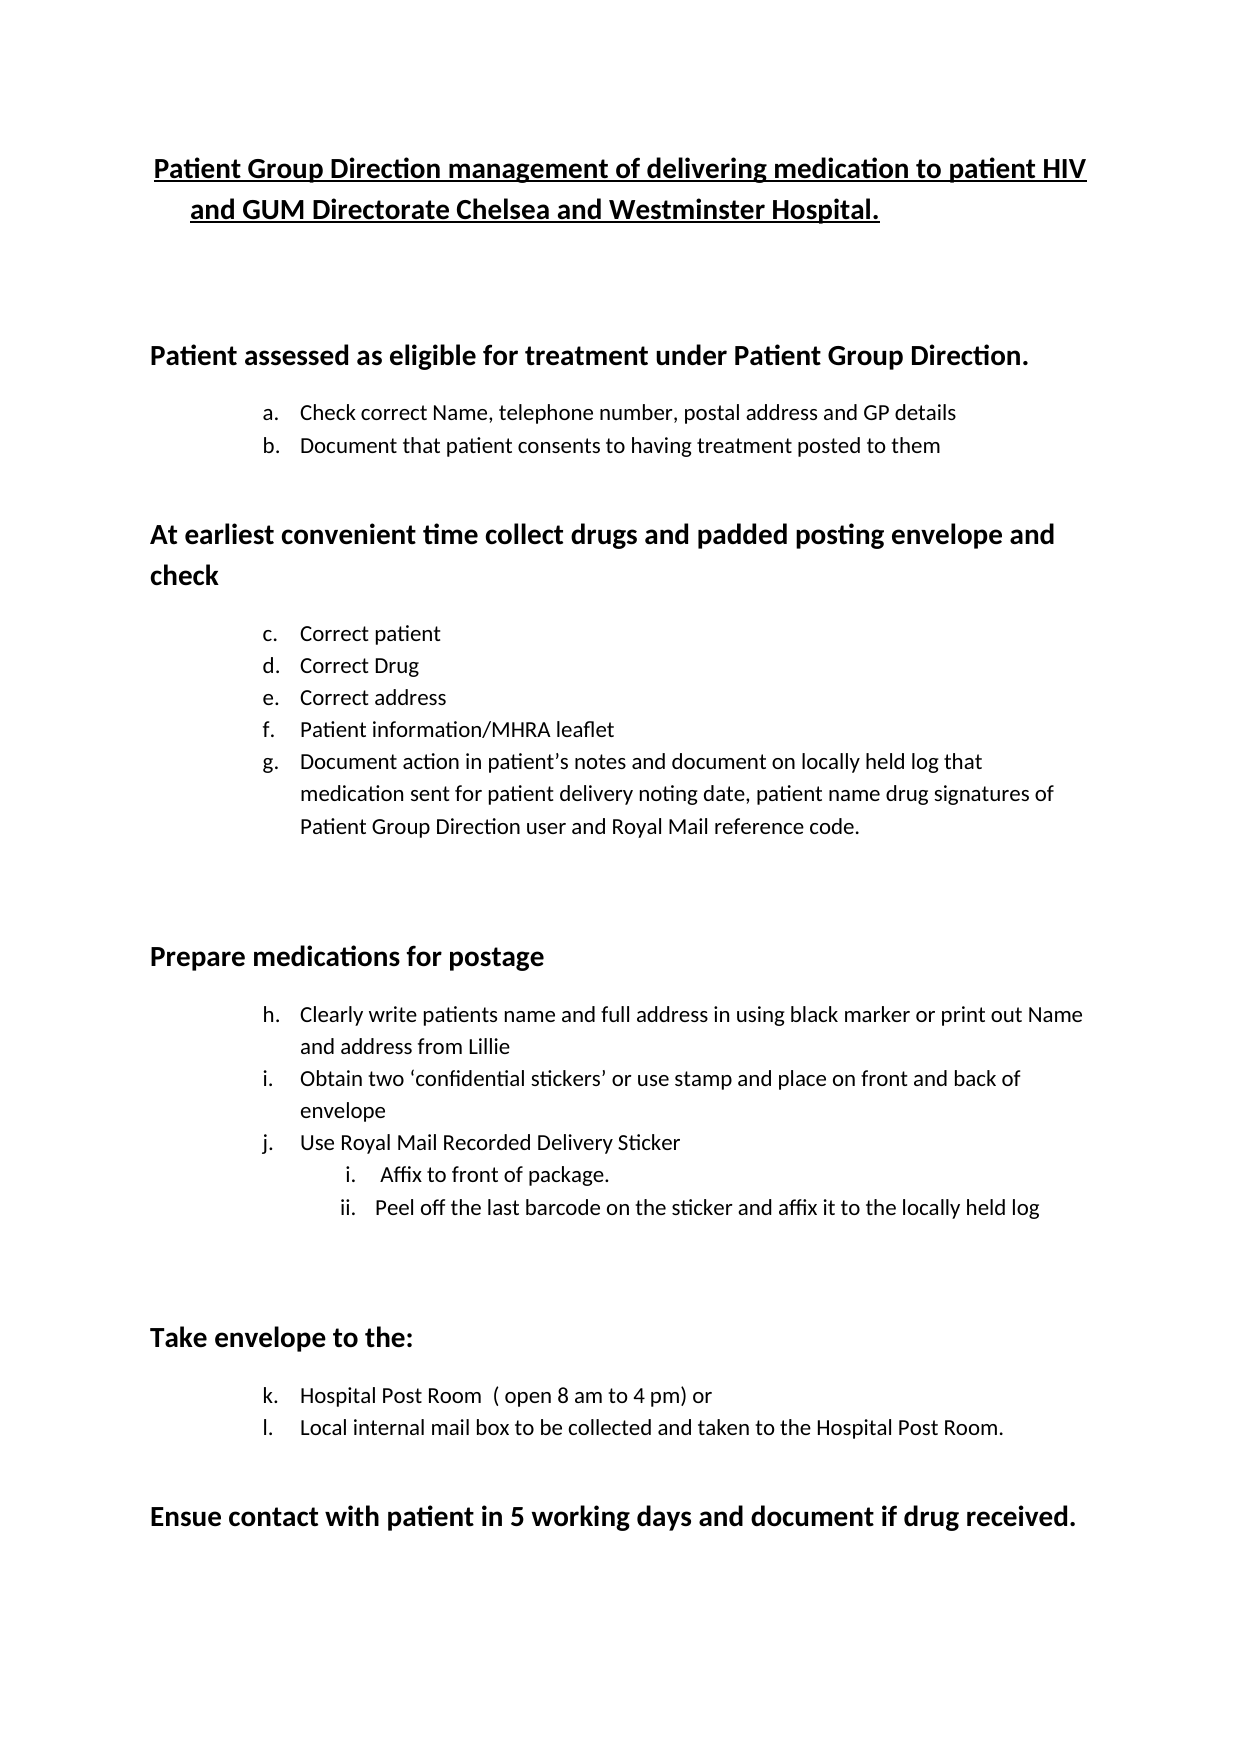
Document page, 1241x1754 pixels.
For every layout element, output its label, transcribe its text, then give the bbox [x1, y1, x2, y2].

list Peel off the last barcode on the sticker and affix it to the locally held log [356, 1193, 1090, 1221]
list Local internal mail box to be collected and taken to the Hospital Post Room. [262, 1413, 1090, 1441]
text Ensue contact with patient in 5 working days and document if drug received. [150, 1498, 1090, 1534]
list Affix to front of package. [356, 1161, 1090, 1189]
list Use Royal Mail Recorded Delivery Sticker [262, 1128, 1090, 1156]
list Correct address [262, 683, 1090, 711]
list Correct Drug [262, 651, 1090, 679]
text Prepare medications for postage [150, 938, 1090, 973]
list Hospital Post Room ( open 8 am to 4 pm) or [262, 1381, 1090, 1409]
list Patient information/MHRA leaflet [262, 715, 1090, 743]
list Correct patient [262, 619, 1090, 647]
text At earliest convenient time collect drugs and padded posting envelope and check [150, 516, 1090, 592]
text Patient assessed as eligible for treatment under Patient Group Direction. [150, 337, 1090, 372]
text Take envelope to the: [150, 1319, 1090, 1354]
list Check correct Name, telephone number, postal address and GP details [262, 398, 1090, 427]
text Patient Group Direction management of delivering medication to patient HIV and GUM Directorate Chelsea and Westminster Hospital.line or telephone consultation with patient documented on electronic notes. [150, 150, 1090, 259]
list Document action in patient’s notes and document on locally held log that medication sent for patient delivery noting date, patient name drug signatures of Patient Group Direction user and Royal Mail reference code. [262, 747, 1090, 840]
list Clearly write patients name and full address in using black marker or print out Name and address from Lillie [262, 1000, 1090, 1060]
list Document that patient consents to having treatment posted to them [262, 431, 1090, 459]
list Obtain two ‘confidential stickers’ or use stamp and place on front and back of envelope [262, 1064, 1090, 1124]
